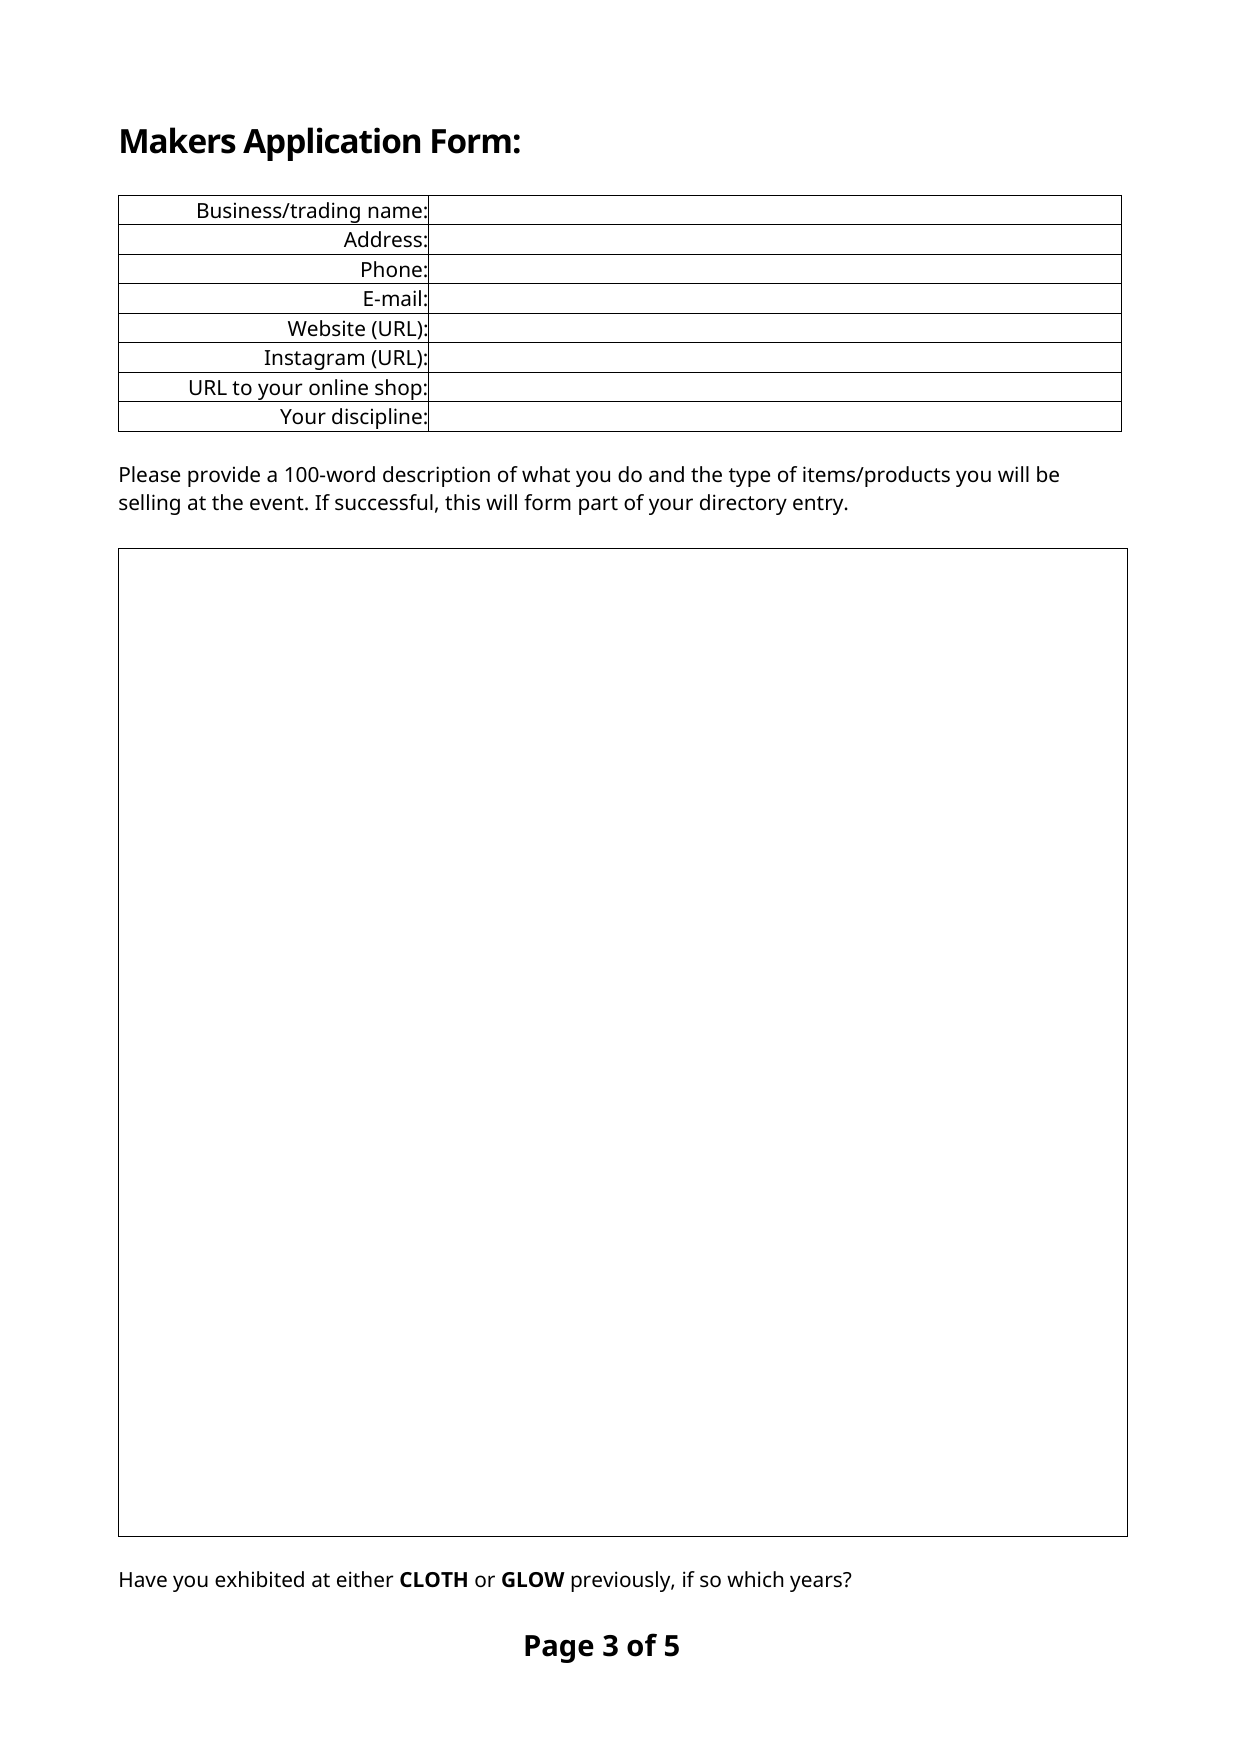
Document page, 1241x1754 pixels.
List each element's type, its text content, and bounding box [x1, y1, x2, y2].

text Have you exhibited at either CLOTH or GLOW previously, if so which years? [118, 1565, 1122, 1594]
table_cell E-mail: [119, 284, 428, 313]
table_header Business/trading name: [119, 196, 428, 224]
table_cell Your discipline: [119, 402, 428, 431]
table_cell [429, 284, 1121, 313]
table_cell [429, 225, 1121, 254]
table_cell Website (URL): [119, 314, 428, 342]
table_header [119, 549, 1127, 1536]
table_cell [429, 373, 1121, 401]
title Makers Application Form: [118, 118, 1122, 163]
table_cell URL to your online shop: [119, 373, 428, 401]
table_cell [429, 402, 1121, 431]
table_cell [429, 314, 1121, 342]
table_header [429, 196, 1121, 224]
table_cell Instagram (URL): [119, 343, 428, 372]
table_cell [429, 255, 1121, 283]
text Please provide a 100-word description of what you do and the type of items/products you will be selling at the event. If successful, this will form part of your directory entry. [118, 460, 1122, 548]
table_cell Phone: [119, 255, 428, 283]
table_cell Address: [119, 225, 428, 254]
table_cell [429, 343, 1121, 372]
